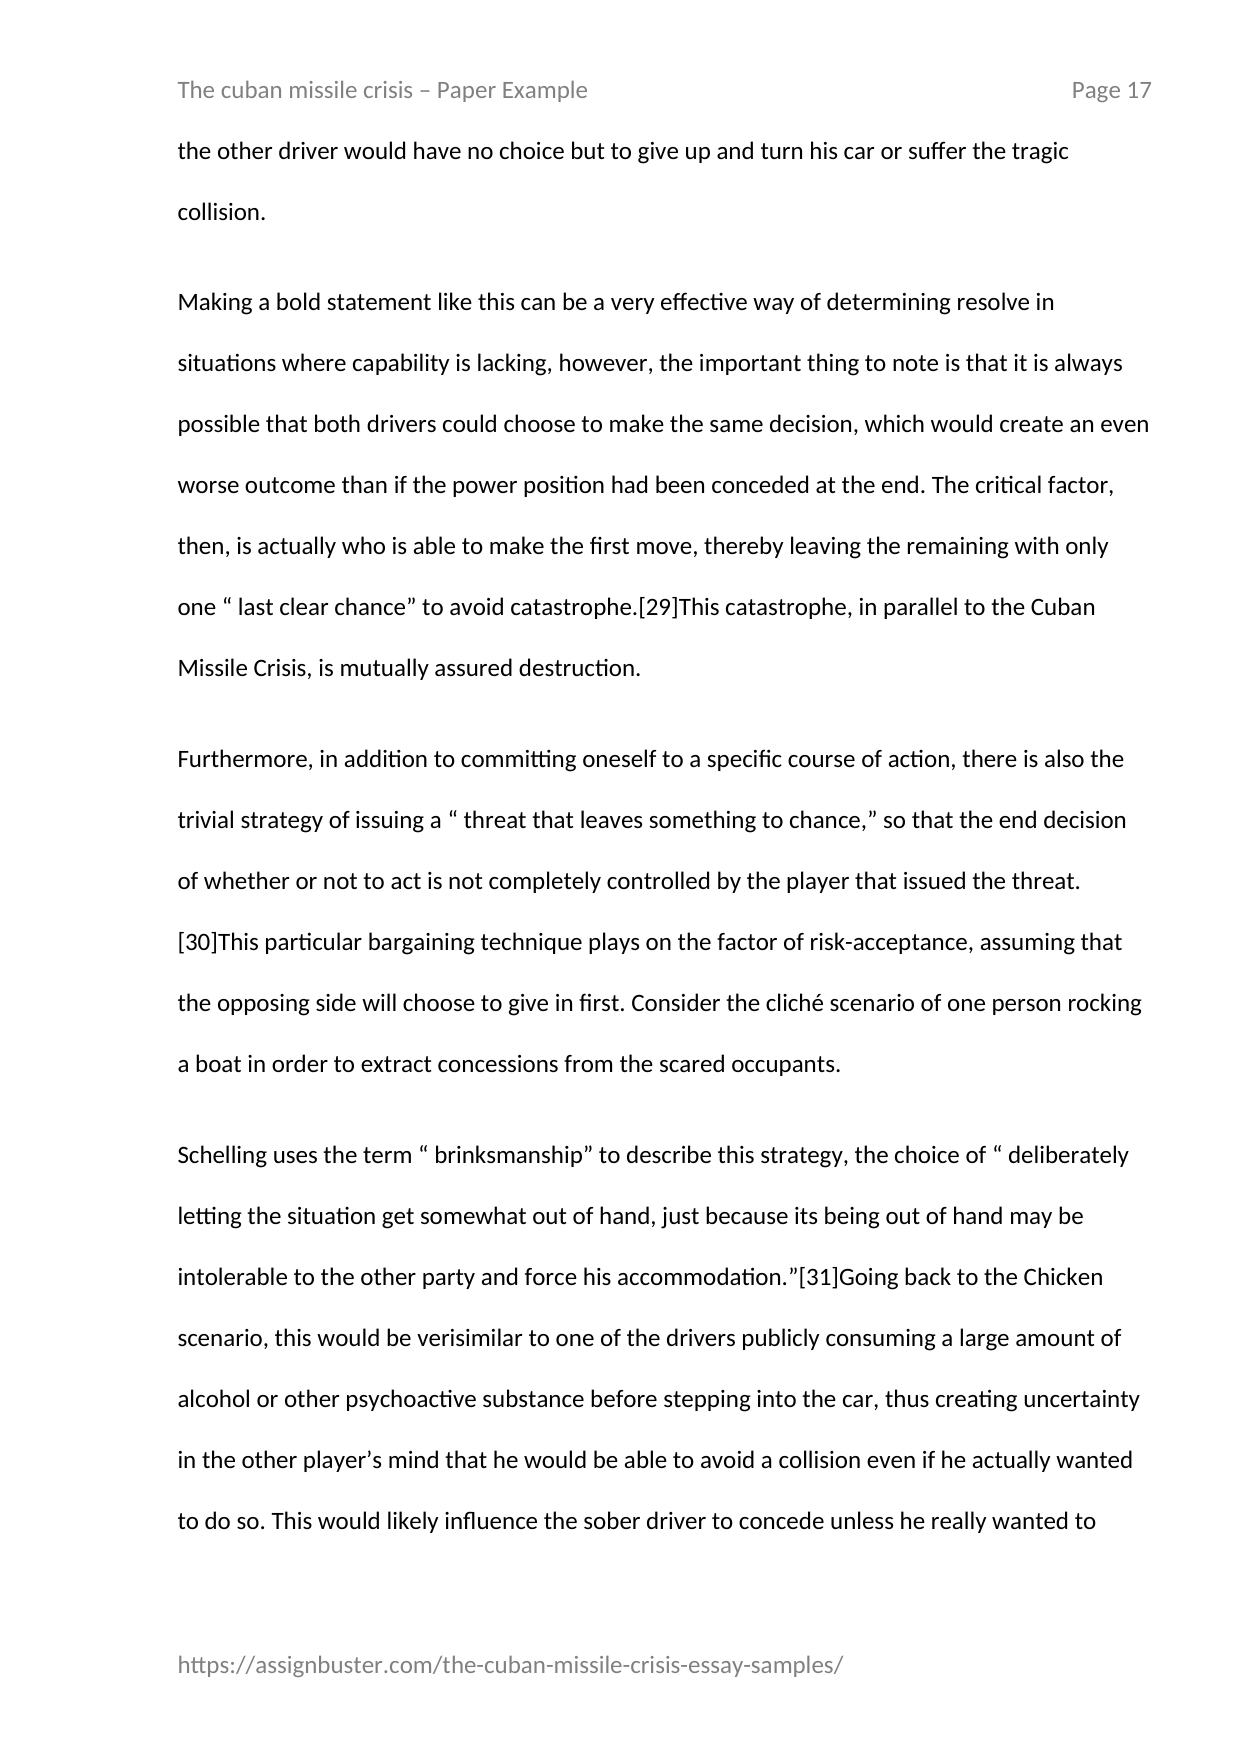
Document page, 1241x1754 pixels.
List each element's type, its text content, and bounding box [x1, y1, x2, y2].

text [177, 135, 1152, 226]
text Making a bold statement like this can be a very effective way of determining resolve in situations where capability is lacking, however, the important thing to note is that it is always possible that both drivers could choose to make the same decision, which would create an even worse outcome than if the power position had been conceded at the end. The critical factor, then, is actually who is able to make the first move, thereby leaving the remaining with only one “ last clear chance” to avoid catastrophe.[29]This catastrophe, in parallel to the Cuban Missile Crisis, is mutually assured destruction. [177, 286, 1152, 683]
text Furthermore, in addition to committing oneself to a specific course of action, there is also the trivial strategy of issuing a “ threat that leaves something to chance,” so that the end decision of whether or not to act is not completely controlled by the player that issued the threat.[30]This particular bargaining technique plays on the factor of risk-acceptance, assuming that the opposing side will choose to give in first. Consider the cliché scenario of one person rocking a boat in order to extract concessions from the scared occupants. [177, 743, 1152, 1079]
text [177, 1139, 1152, 1536]
